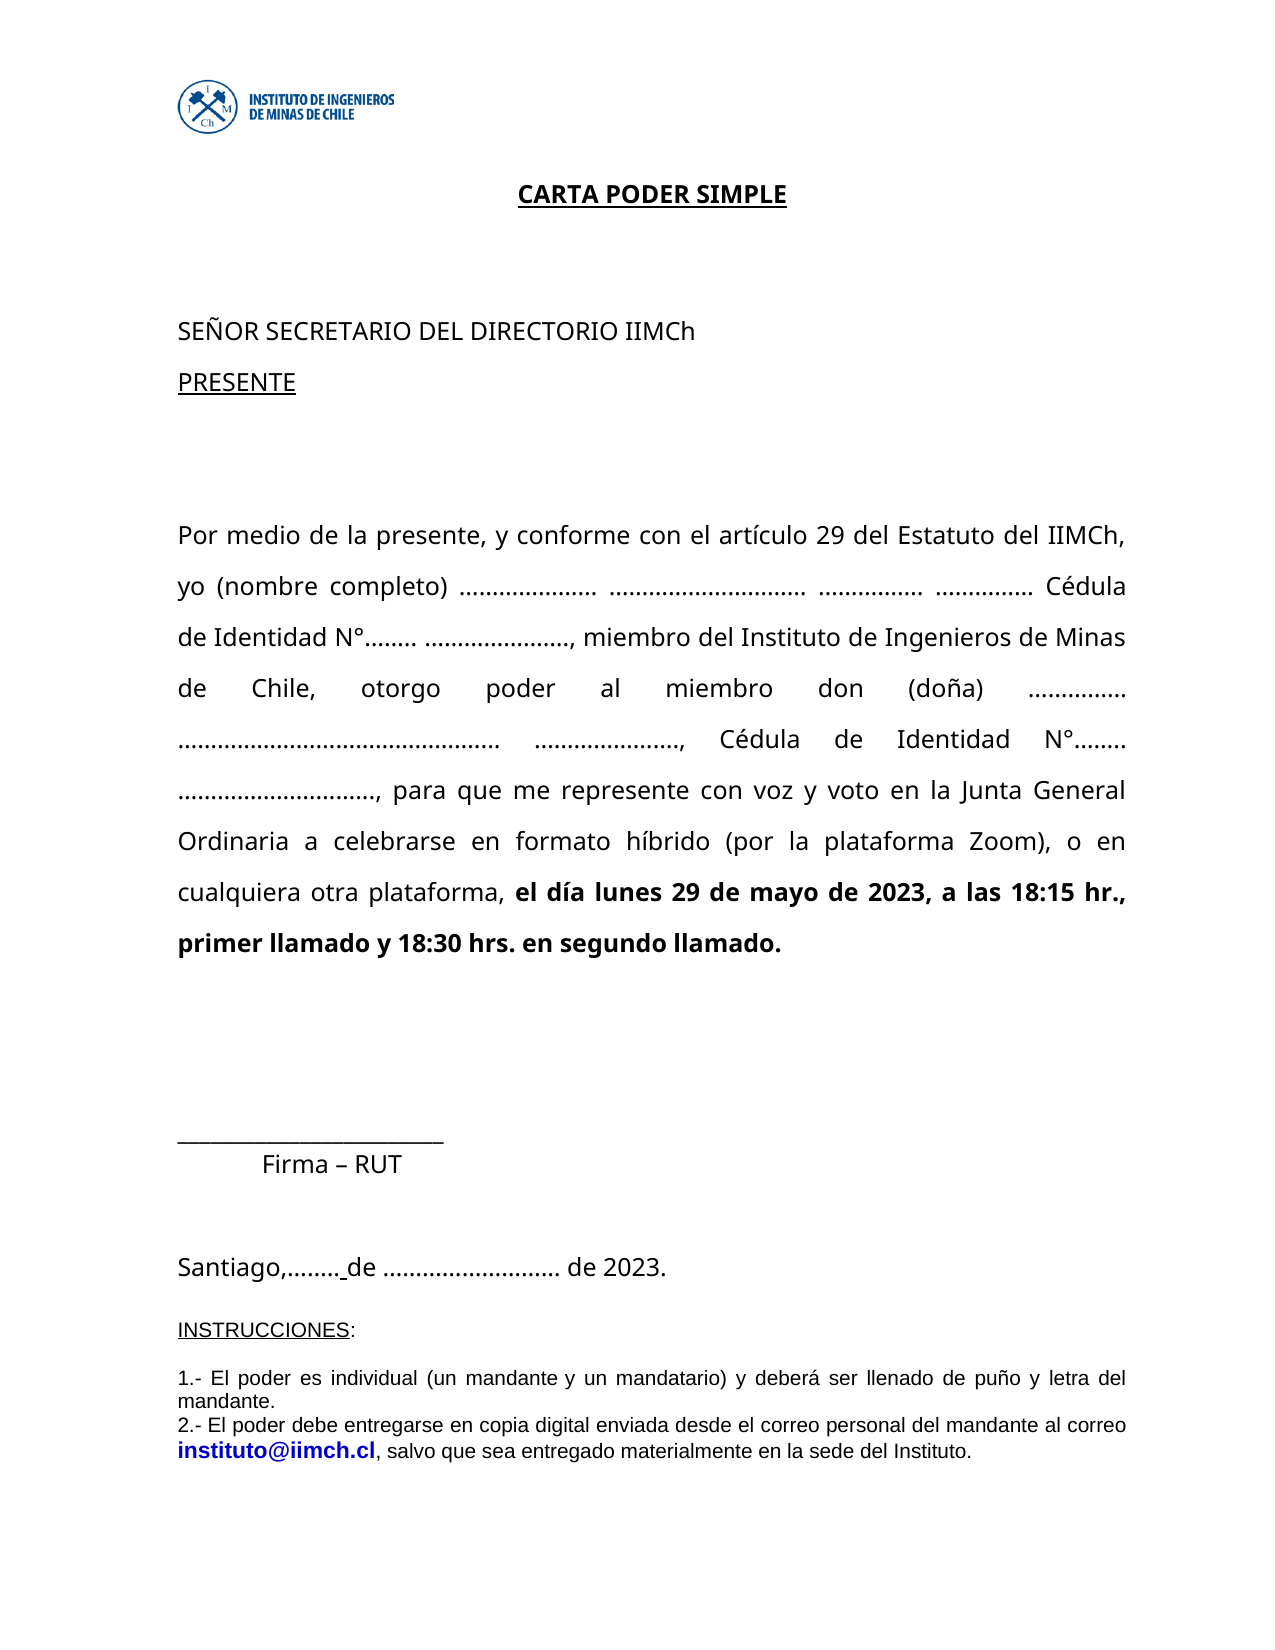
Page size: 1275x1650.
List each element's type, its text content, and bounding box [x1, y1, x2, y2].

picture [177, 73, 394, 138]
text ________________________ [177, 1113, 1127, 1147]
text SEÑOR SECRETARIO DEL DIRECTORIO IIMCh [177, 313, 1127, 347]
text INSTRUCCIONES: [177, 1317, 1127, 1341]
text 1.- El poder es individual (un mandante y un mandatario) y deberá ser llenado de puño y letra del mandante. [177, 1365, 1127, 1413]
text PRESENTE [177, 364, 1127, 398]
text Por medio de la presente, y conforme con el artículo 29 del Estatuto del IIMCh, yo (nombre completo) ………………… ………………………… ……………. …………… Cédula de Identidad N°…….. …………………., miembro del Instituto de Ingenieros de Minas de Chile, otorgo poder al miembro don (doña) …………… ……………………………………….... …………………., Cédula de Identidad N°…….. ………………………..., para que me represente con voz y voto en la Junta General Ordinaria a celebrarse en formato híbrido (por la plataforma Zoom), o en cualquiera otra plataforma, el día lunes 29 de mayo de 2023, a las 18:15 hr., primer llamado y 18:30 hrs. en segundo llamado. [177, 517, 1127, 960]
text Firma – RUT [177, 1147, 1127, 1181]
text Santiago,…….. de ……………………… de 2023. [177, 1249, 1127, 1283]
text CARTA PODER SIMPLE [177, 177, 1127, 211]
text 2.- El poder debe entregarse en copia digital enviada desde el correo personal del mandante al correo instituto@iimch.cl, salvo que sea entregado materialmente en la sede del Instituto. [177, 1413, 1127, 1464]
